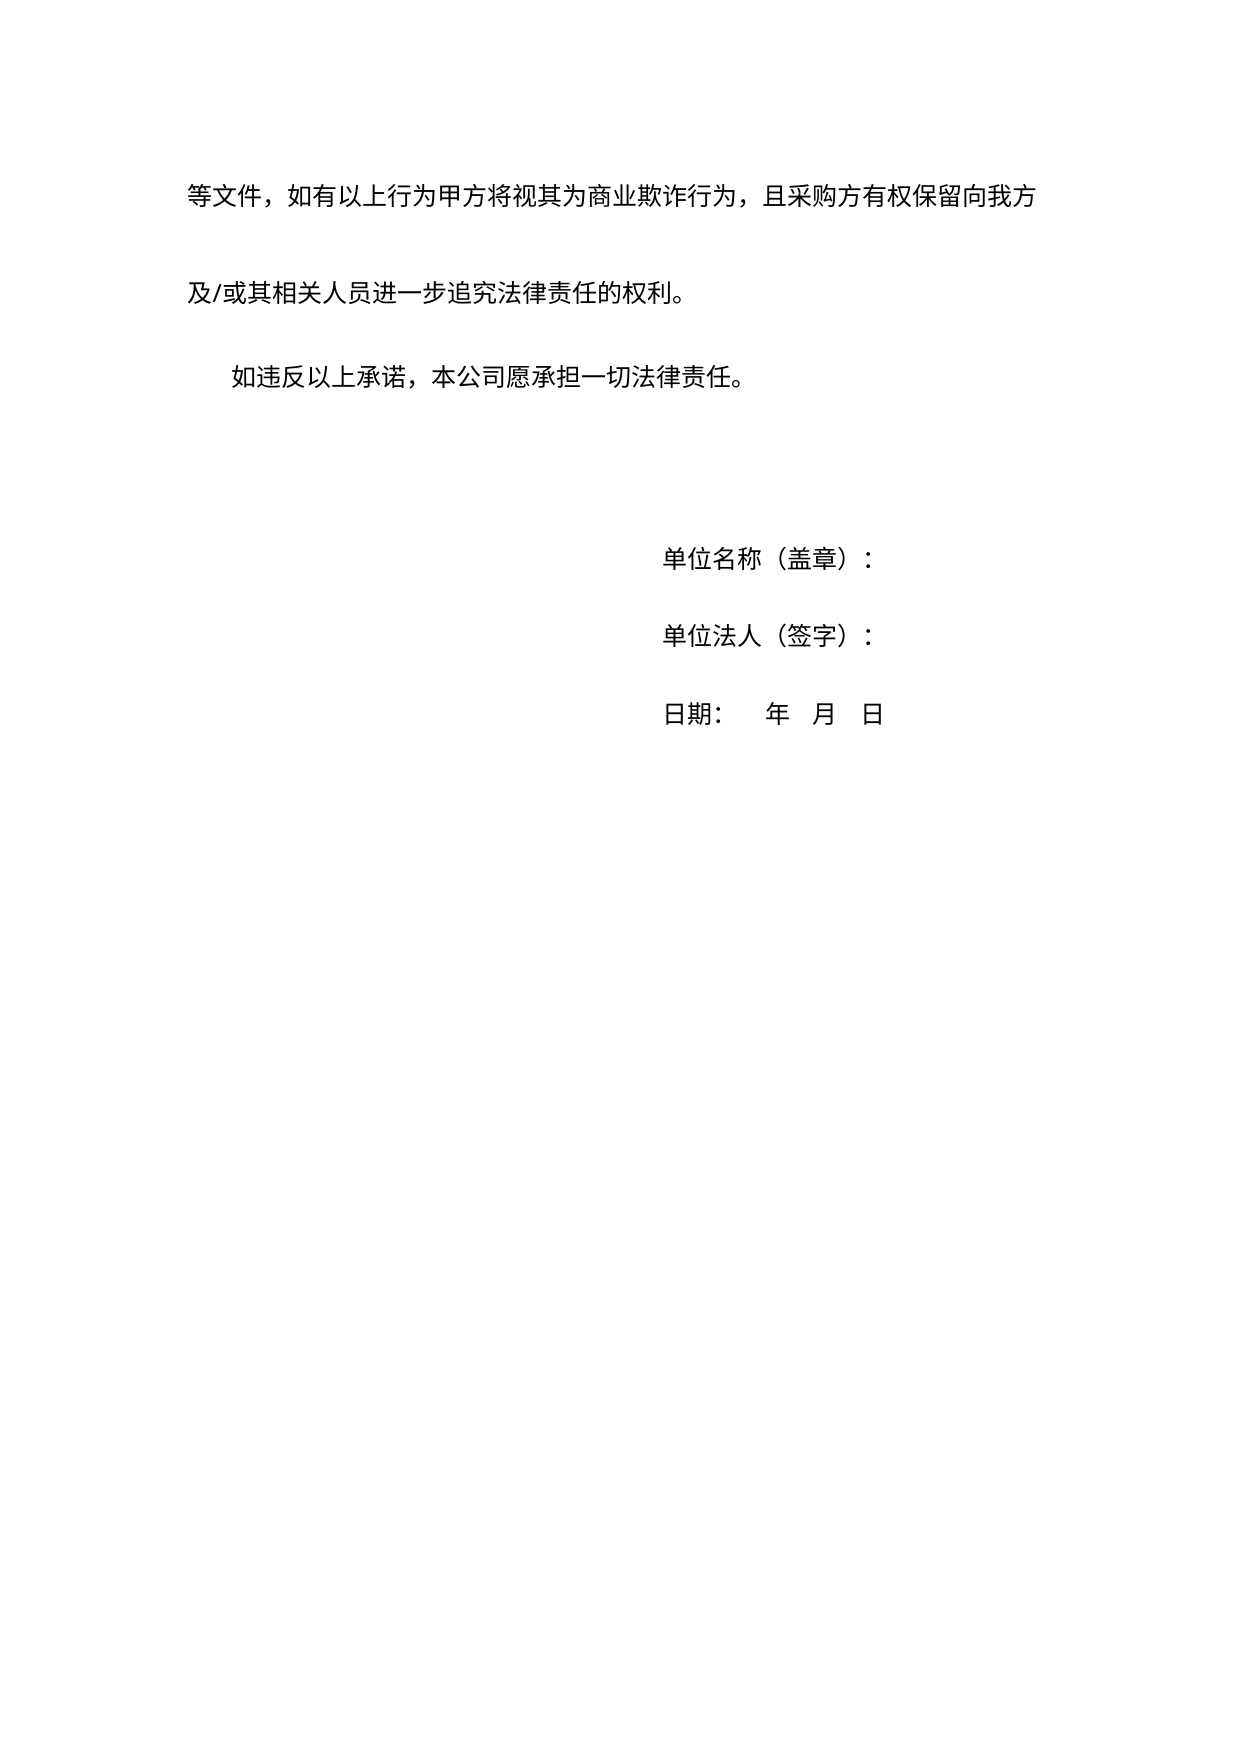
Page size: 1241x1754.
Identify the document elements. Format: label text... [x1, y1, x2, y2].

text 如违反以上承诺，本公司愿承担一切法律责任。 [187, 343, 1053, 408]
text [187, 162, 1053, 324]
table_cell 单位法人（签字）： [601, 602, 1092, 680]
table_cell 日期： 年 月 日 [601, 680, 1092, 757]
table_header 单位名称（盖章）： [601, 525, 1092, 602]
